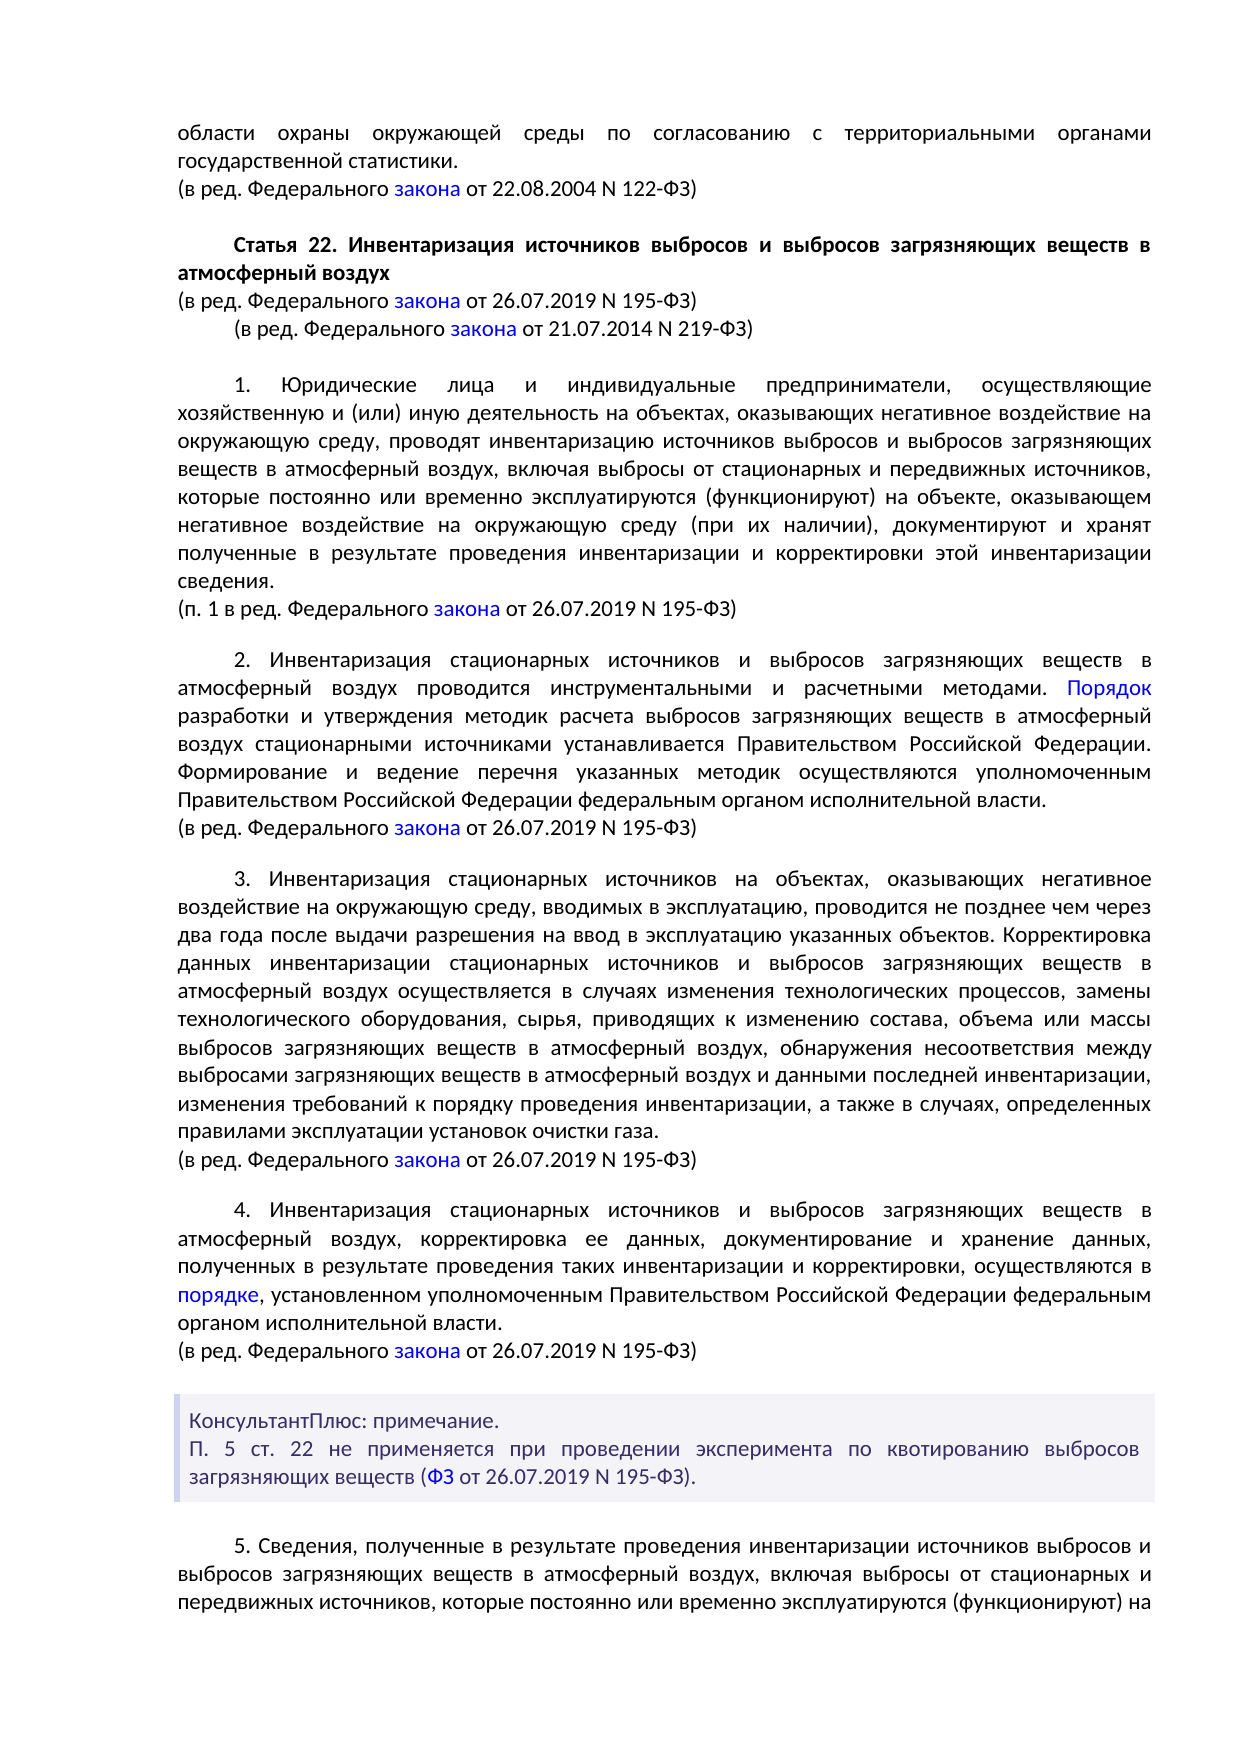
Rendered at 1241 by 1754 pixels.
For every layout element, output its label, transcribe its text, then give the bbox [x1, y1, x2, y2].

text (п. 1 в ред. Федерального закона от 26.07.2019 N 195-ФЗ) [177, 594, 1152, 622]
table_header КонсультантПлюс: примечание. П. 5 ст. 22 не применяется при проведении эксперимента по квотированию выбросов загрязняющих веществ (ФЗ от 26.07.2019 N 195-ФЗ). [180, 1394, 1149, 1502]
text 1. Юридические лица и индивидуальные предприниматели, осуществляющие хозяйственную и (или) иную деятельность на объектах, оказывающих негативное воздействие на окружающую среду, проводят инвентаризацию источников выбросов и выбросов загрязняющих веществ в атмосферный воздух, включая выбросы от стационарных и передвижных источников, которые постоянно или временно эксплуатируются (функционируют) на объекте, оказывающем негативное воздействие на окружающую среду (при их наличии), документируют и хранят полученные в результате проведения инвентаризации и корректировки этой инвентаризации сведения. [177, 370, 1152, 594]
text 2. Инвентаризация стационарных источников и выбросов загрязняющих веществ в атмосферный воздух проводится инструментальными и расчетными методами. Порядок разработки и утверждения методик расчета выбросов загрязняющих веществ в атмосферный воздух стационарными источниками устанавливается Правительством Российской Федерации. Формирование и ведение перечня указанных методик осуществляются уполномоченным Правительством Российской Федерации федеральным органом исполнительной власти. [177, 645, 1152, 813]
text (в ред. Федерального закона от 21.07.2014 N 219-ФЗ) [177, 314, 1152, 342]
text (в ред. Федерального закона от 26.07.2019 N 195-ФЗ) [177, 1336, 1152, 1364]
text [177, 1531, 1152, 1615]
text (в ред. Федерального закона от 26.07.2019 N 195-ФЗ) [177, 286, 1152, 314]
text (в ред. Федерального закона от 26.07.2019 N 195-ФЗ) [177, 813, 1152, 842]
text (в ред. Федерального закона от 26.07.2019 N 195-ФЗ) [177, 1145, 1152, 1173]
text 4. Инвентаризация стационарных источников и выбросов загрязняющих веществ в атмосферный воздух, корректировка ее данных, документирование и хранение данных, полученных в результате проведения таких инвентаризации и корректировки, осуществляются в порядке, установленном уполномоченным Правительством Российской Федерации федеральным органом исполнительной власти. [177, 1196, 1152, 1336]
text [177, 118, 1152, 174]
text 3. Инвентаризация стационарных источников на объектах, оказывающих негативное воздействие на окружающую среду, вводимых в эксплуатацию, проводится не позднее чем через два года после выдачи разрешения на ввод в эксплуатацию указанных объектов. Корректировка данных инвентаризации стационарных источников и выбросов загрязняющих веществ в атмосферный воздух осуществляется в случаях изменения технологических процессов, замены технологического оборудования, сырья, приводящих к изменению состава, объема или массы выбросов загрязняющих веществ в атмосферный воздух, обнаружения несоответствия между выбросами загрязняющих веществ в атмосферный воздух и данными последней инвентаризации, изменения требований к порядку проведения инвентаризации, а также в случаях, определенных правилами эксплуатации установок очистки газа. [177, 864, 1152, 1145]
title Статья 22. Инвентаризация источников выбросов и выбросов загрязняющих веществ в атмосферный воздух [177, 230, 1152, 286]
text (в ред. Федерального закона от 22.08.2004 N 122-ФЗ) [177, 174, 1152, 202]
